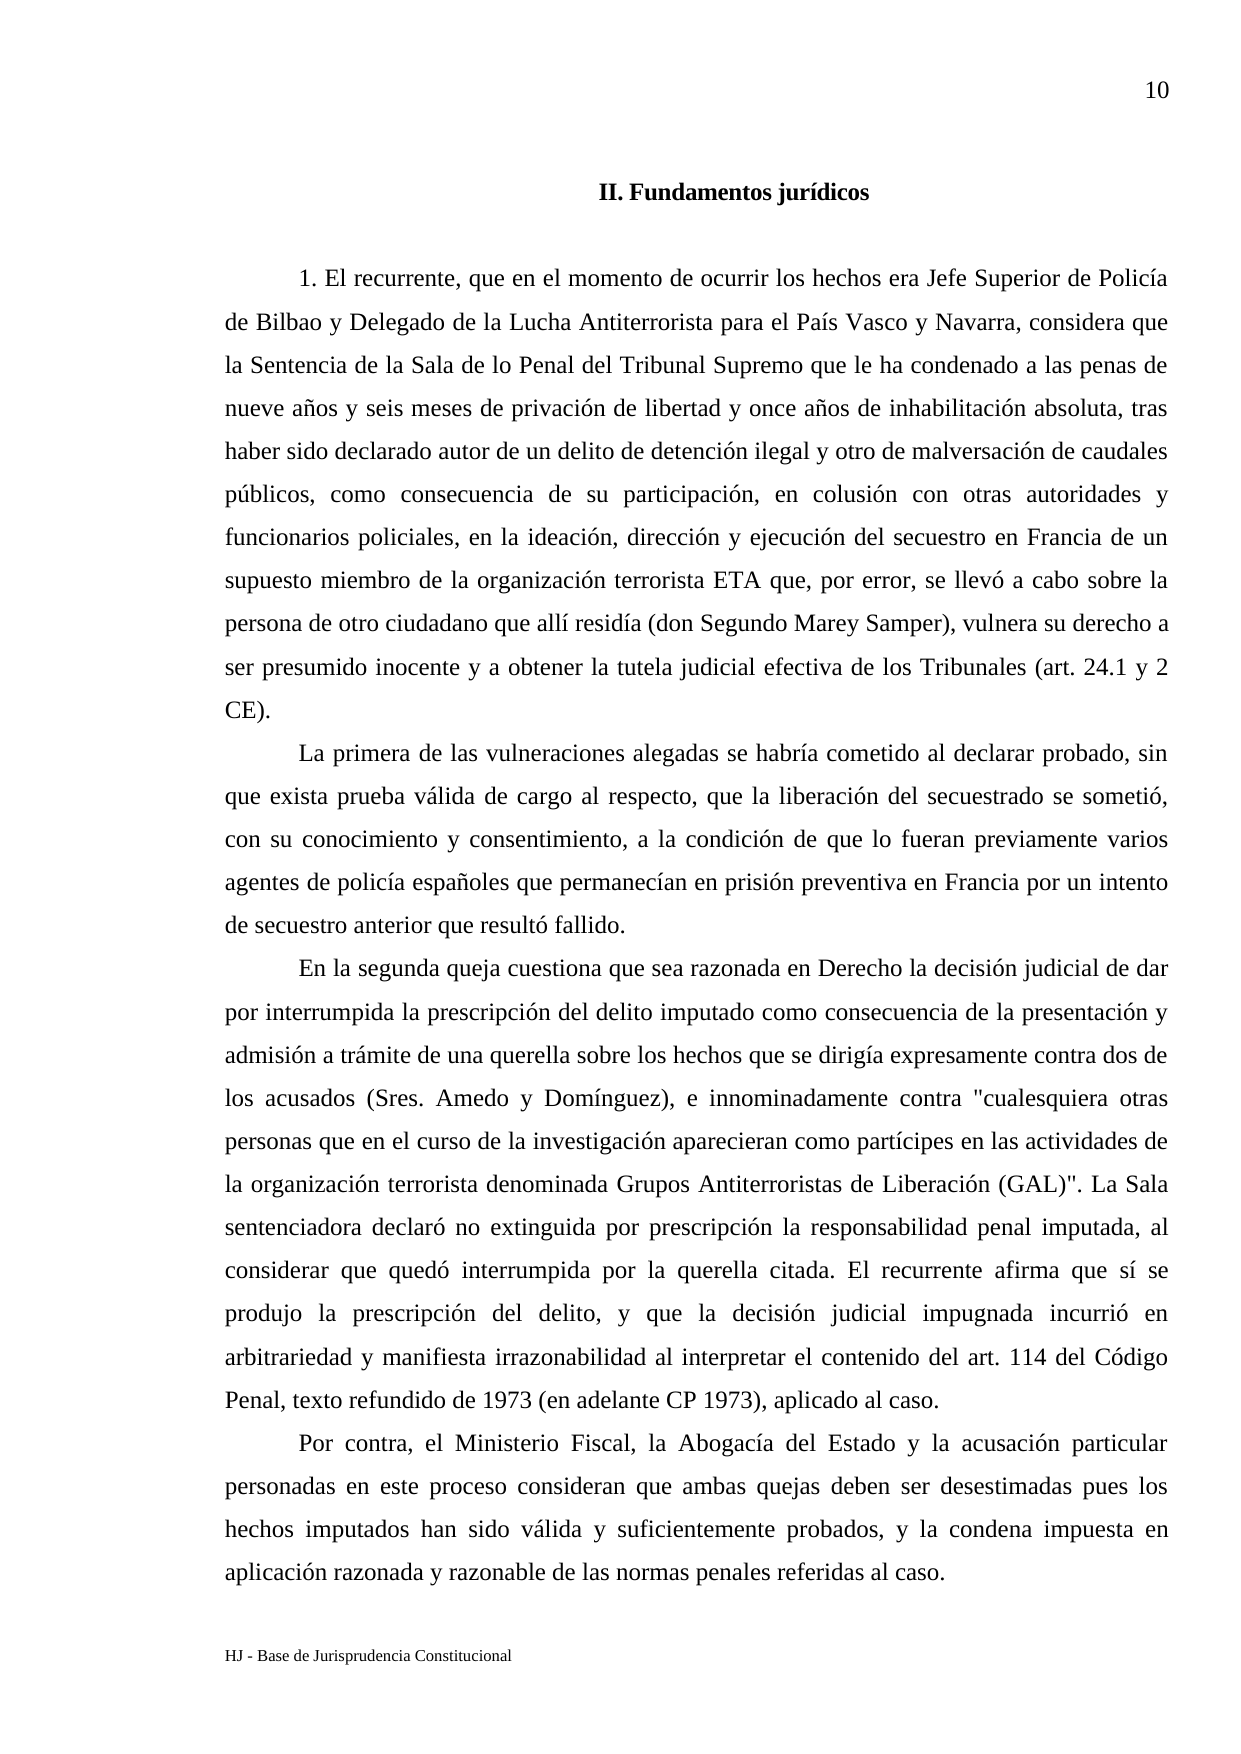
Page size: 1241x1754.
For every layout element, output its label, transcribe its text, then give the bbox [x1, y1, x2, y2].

text Por contra, el Ministerio Fiscal, la Abogacía del Estado y la acusación particular personadas en este proceso consideran que ambas quejas deben ser desestimadas pues los hechos imputados han sido válida y suficientemente probados, y la condena impuesta en aplicación razonada y razonable de las normas penales referidas al caso. [224, 1428, 1169, 1586]
subtitle II. Fundamentos jurídicos [224, 177, 1169, 206]
text La primera de las vulneraciones alegadas se habría cometido al declarar probado, sin que exista prueba válida de cargo al respecto, que la liberación del secuestrado se sometió, con su conocimiento y consentimiento, a la condición de que lo fueran previamente varios agentes de policía españoles que permanecían en prisión preventiva en Francia por un intento de secuestro anterior que resultó fallido. [224, 738, 1169, 939]
text En la segunda queja cuestiona que sea razonada en Derecho la decisión judicial de dar por interrumpida la prescripción del delito imputado como consecuencia de la presentación y admisión a trámite de una querella sobre los hechos que se dirigía expresamente contra dos de los acusados (Sres. Amedo y Domínguez), e innominadamente contra "cualesquiera otras personas que en el curso de la investigación aparecieran como partícipes en las actividades de la organización terrorista denominada Grupos Antiterroristas de Liberación (GAL)". La Sala sentenciadora declaró no extinguida por prescripción la responsabilidad penal imputada, al considerar que quedó interrumpida por la querella citada. El recurrente afirma que sí se produjo la prescripción del delito, y que la decisión judicial impugnada incurrió en arbitrariedad y manifiesta irrazonabilidad al interpretar el contenido del art. 114 del Código Penal, texto refundido de 1973 (en adelante CP 1973), aplicado al caso. [224, 953, 1169, 1413]
text 1. El recurrente, que en el momento de ocurrir los hechos era Jefe Superior de Policía de Bilbao y Delegado de la Lucha Antiterrorista para el País Vasco y Navarra, considera que la Sentencia de la Sala de lo Penal del Tribunal Supremo que le ha condenado a las penas de nueve años y seis meses de privación de libertad y once años de inhabilitación absoluta, tras haber sido declarado autor de un delito de detención ilegal y otro de malversación de caudales públicos, como consecuencia de su participación, en colusión con otras autoridades y funcionarios policiales, en la ideación, dirección y ejecución del secuestro en Francia de un supuesto miembro de la organización terrorista ETA que, por error, se llevó a cabo sobre la persona de otro ciudadano que allí residía (don Segundo Marey Samper), vulnera su derecho a ser presumido inocente y a obtener la tutela judicial efectiva de los Tribunales (art. 24.1 y 2 CE). [224, 263, 1169, 723]
